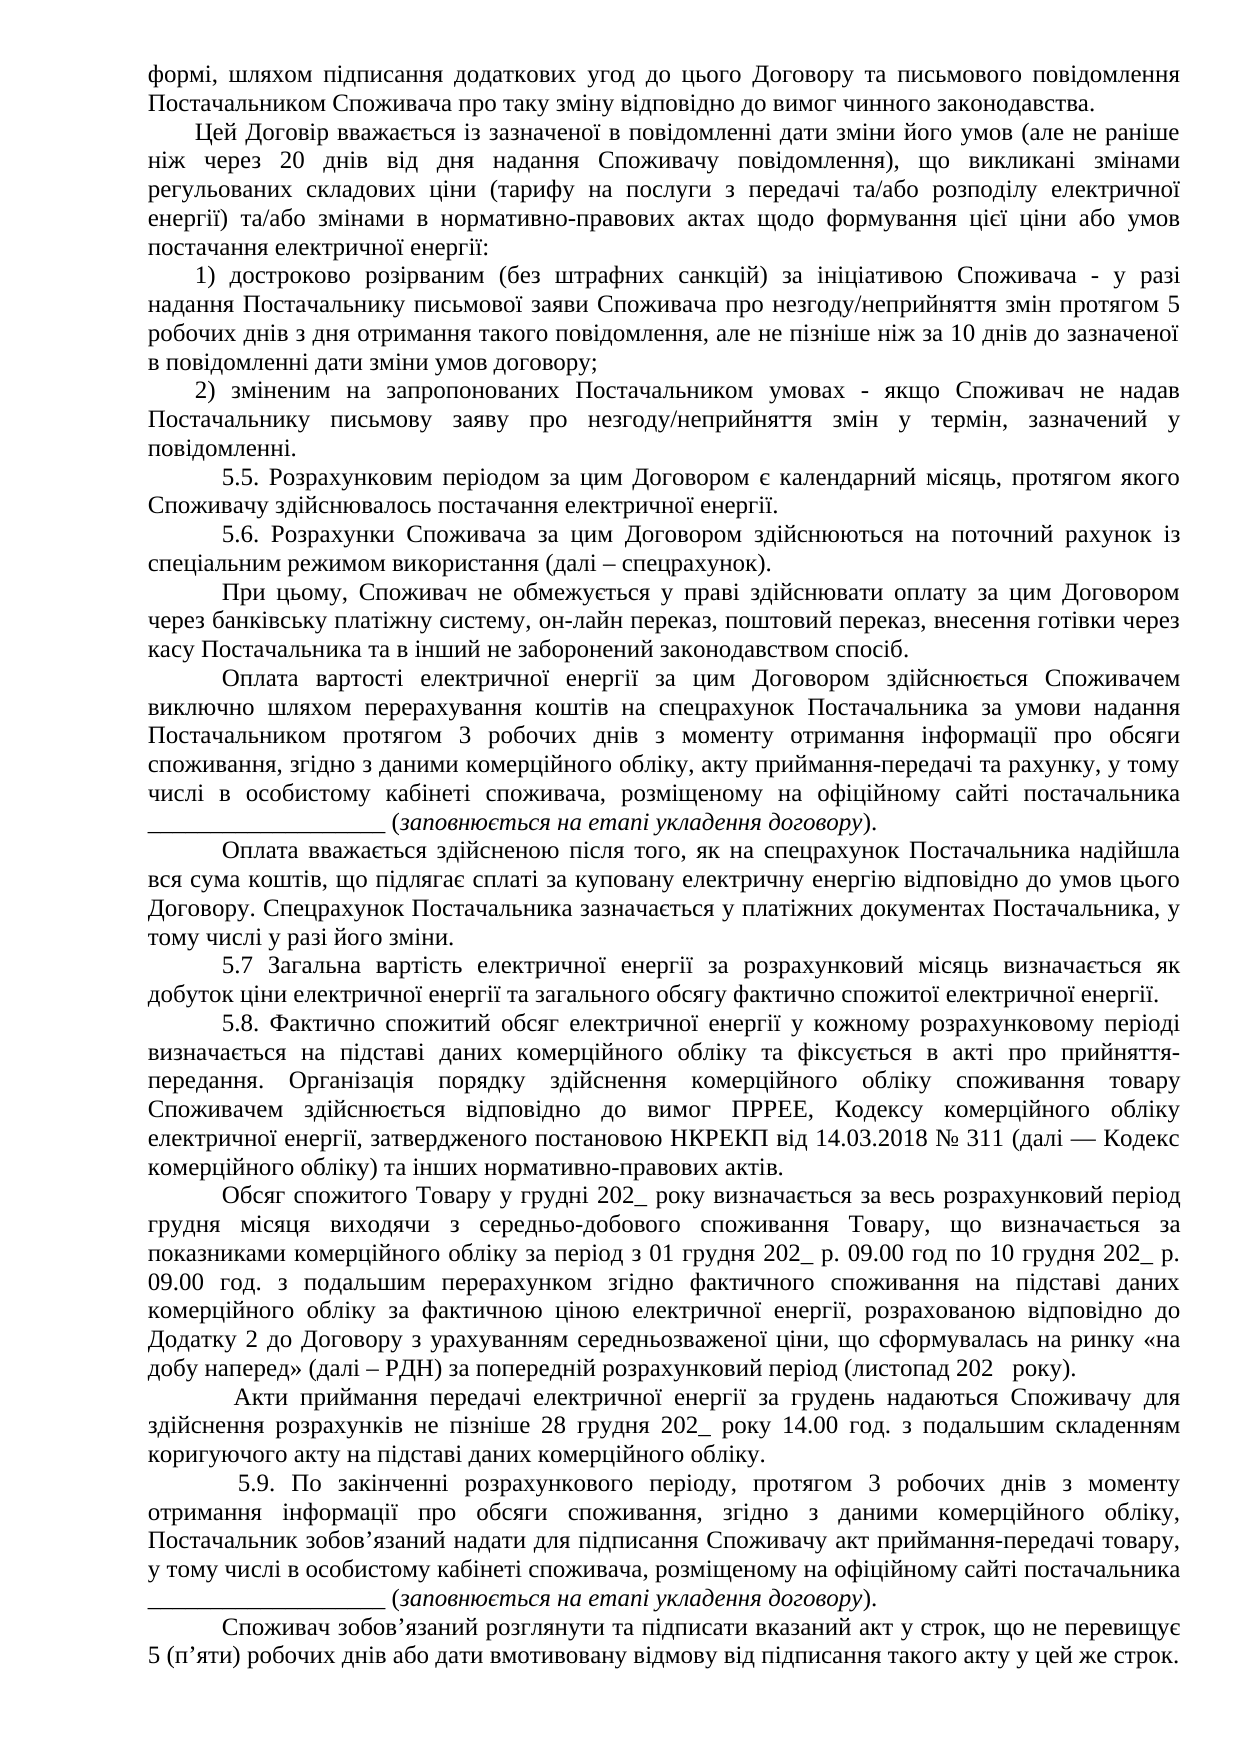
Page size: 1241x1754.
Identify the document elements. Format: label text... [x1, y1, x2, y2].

text Оплата вартості електричної енергії за цим Договором здійснюється Споживачем виключно шляхом перерахування коштів на спецрахунок Постачальника за умови надання Постачальником протягом 3 робочих днів з моменту отримання інформації про обсяги споживання, згідно з даними комерційного обліку, акту приймання-передачі та рахунку, у тому числі в особистому кабінеті споживача, розміщеному на офіційному сайті постачальника ___________________ (заповнюється на етапі укладення договору). [148, 663, 1181, 835]
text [148, 1612, 1181, 1669]
text 5.8. Фактично спожитий обсяг електричної енергії у кожному розрахунковому періоді визначається на підставі даних комерційного обліку та фіксується в акті про прийняття-передання. Організація порядку здійснення комерційного обліку споживання товару Споживачем здійснюється відповідно до вимог ПРРЕЕ, Кодексу комерційного обліку електричної енергії, затвердженого постановою НКРЕКП від 14.03.2018 № 311 (далі — Кодекс комерційного обліку) та інших нормативно-правових актів. [148, 1008, 1181, 1180]
text 5.5. Розрахунковим періодом за цим Договором є календарний місяць, протягом якого Споживачу здійснювалось постачання електричної енергії. [148, 462, 1181, 519]
text Цей Договір вважається із зазначеної в повідомленні дати зміни його умов (але не раніше ніж через 20 днів від дня надання Споживачу повідомлення), що викликані змінами регульованих складових ціни (тарифу на послуги з передачі та/або розподілу електричної енергії) та/або змінами в нормативно-правових актах щодо формування цієї ціни або умов постачання електричної енергії: [148, 117, 1181, 260]
text Обсяг спожитого Товару у грудні 202_ року визначається за весь розрахунковий період грудня місяця виходячи з середньо-добового споживання Товару, що визначається за показниками комерційного обліку за період з 01 грудня 202_ р. 09.00 год по 10 грудня 202_ р. 09.00 год. з подальшим перерахунком згідно фактичного споживання на підставі даних комерційного обліку за фактичною ціною електричної енергії, розрахованою відповідно до Додатку 2 до Договору з урахуванням середньозваженої ціни, що сформувалась на ринку «на добу наперед» (далі – РДН) за попередній розрахунковий період (листопад 202 року). [148, 1180, 1181, 1382]
text 5.9. По закінченні розрахункового періоду, протягом 3 робочих днів з моменту отримання інформації про обсяги споживання, згідно з даними комерційного обліку, Постачальник зобов’язаний надати для підписання Споживачу акт приймання-передачі товару, у тому числі в особистому кабінеті споживача, розміщеному на офіційному сайті постачальника ___________________ (заповнюється на етапі укладення договору). [148, 1468, 1181, 1612]
text При цьому, Споживач не обмежується у праві здійснювати оплату за цим Договором через банківську платіжну систему, он-лайн переказ, поштовий переказ, внесення готівки через касу Постачальника та в інший не заборонений законодавством спосіб. [148, 577, 1181, 663]
text Акти приймання передачі електричної енергії за грудень надаються Споживачу для здійснення розрахунків не пізніше 28 грудня 202_ року 14.00 год. з подальшим складенням коригуючого акту на підставі даних комерційного обліку. [148, 1382, 1181, 1468]
text 5.6. Розрахунки Споживача за цим Договором здійснюються на поточний рахунок із спеціальним режимом використання (далі – спецрахунок). [148, 519, 1181, 577]
text 5.7 Загальна вартість електричної енергії за розрахунковий місяць визначається як добуток ціни електричної енергії та загального обсягу фактично спожитої електричної енергії. [148, 950, 1181, 1008]
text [148, 59, 1181, 117]
text 2) зміненим на запропонованих Постачальником умовах - якщо Споживач не надав Постачальнику письмову заяву про незгоду/неприйняття змін у термін, зазначений у повідомленні. [148, 375, 1181, 462]
text Оплата вважається здійсненою після того, як на спецрахунок Постачальника надійшла вся сума коштів, що підлягає сплаті за куповану електричну енергію відповідно до умов цього Договору. Спецрахунок Постачальника зазначається у платіжних документах Постачальника, у тому числі у разі його зміни. [148, 835, 1181, 950]
text 1) достроково розірваним (без штрафних санкцій) за ініціативою Споживача - у разі надання Постачальнику письмової заяви Споживача про незгоду/неприйняття змін протягом 5 робочих днів з дня отримання такого повідомлення, але не пізніше ніж за 10 днів до зазначеної в повідомленні дати зміни умов договору; [148, 260, 1181, 375]
